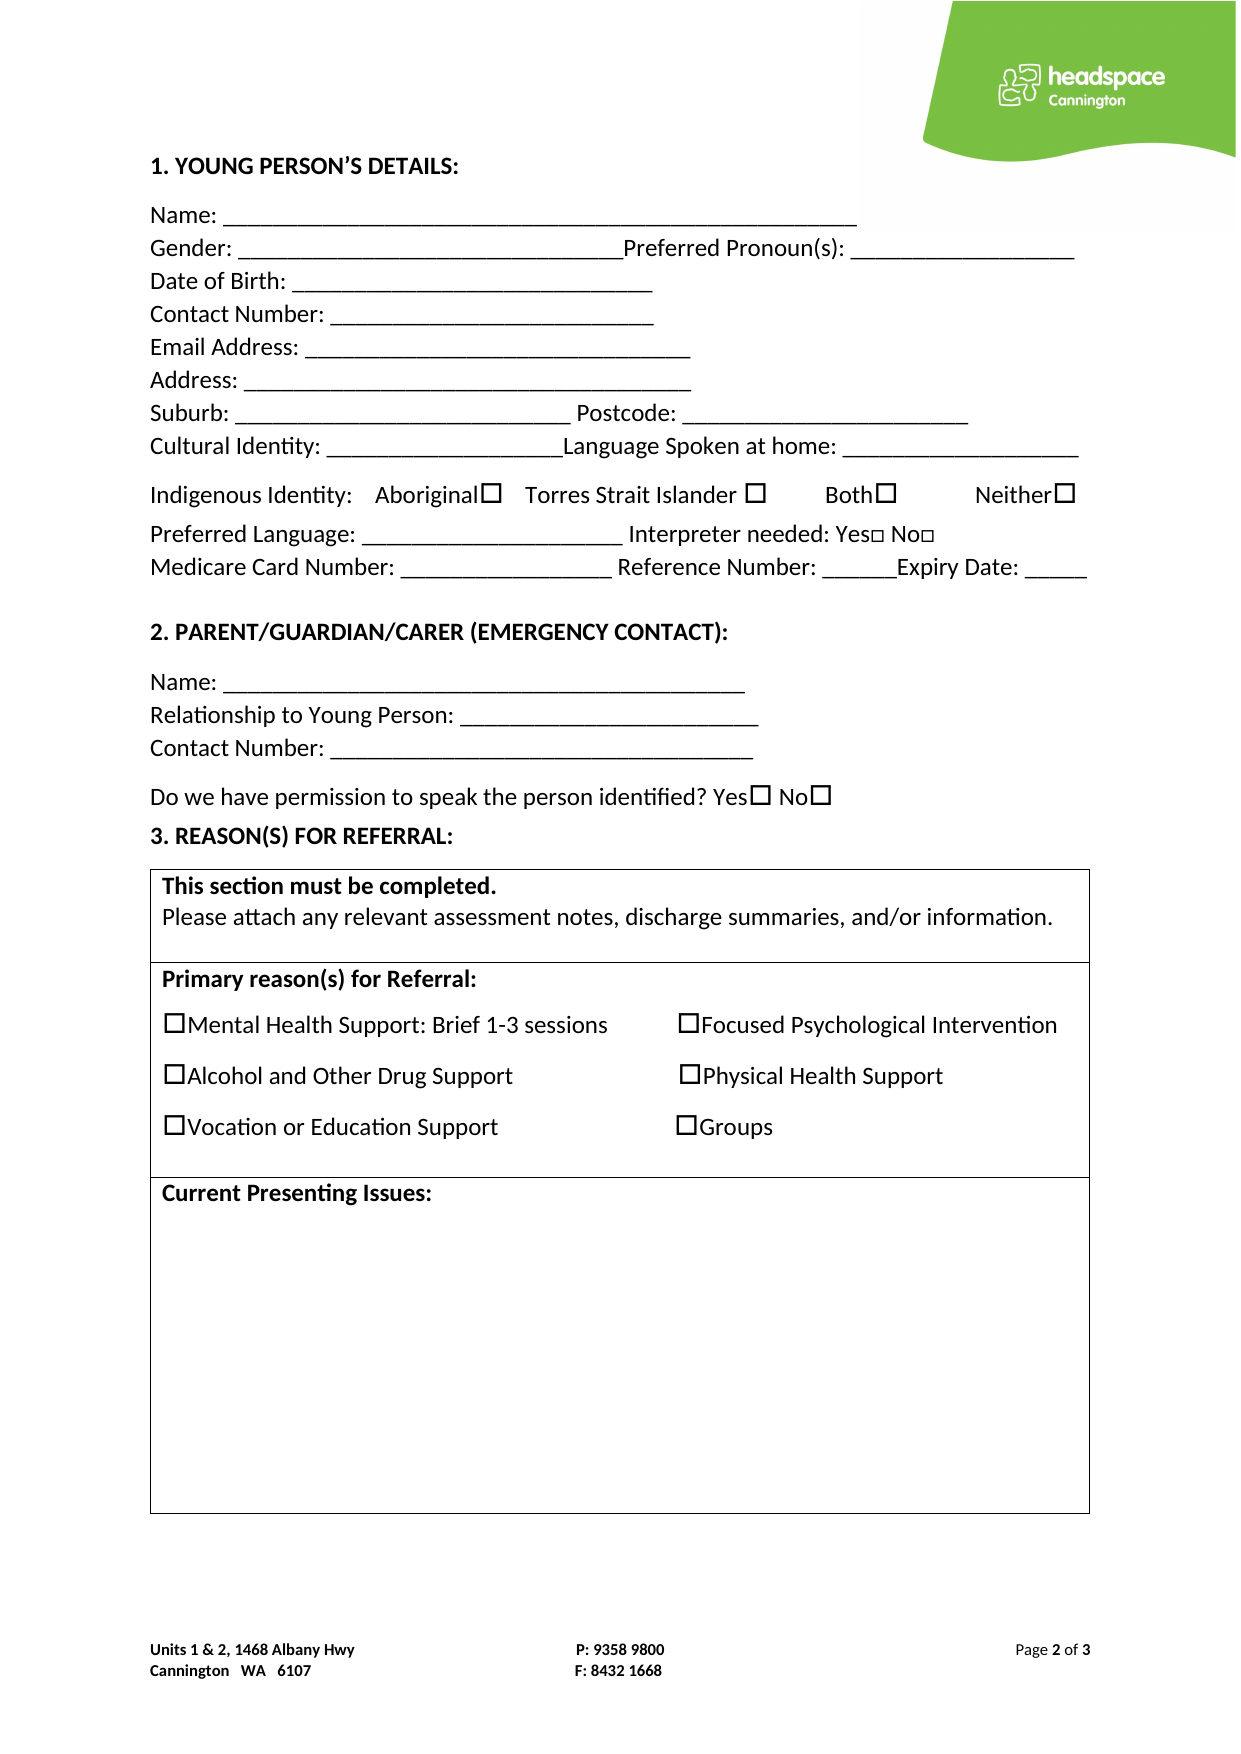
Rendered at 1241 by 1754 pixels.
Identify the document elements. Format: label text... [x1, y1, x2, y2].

table_cell Current Presenting Issues: [151, 1178, 1089, 1513]
text Relationship to Young Person: ________________________ [150, 699, 1090, 729]
text Cultural Identity: ___________________Language Spoken at home: ___________________ [150, 430, 1090, 461]
text 1. YOUNG PERSON’S DETAILS: [150, 150, 1090, 181]
text Medicare Card Number: _________________ Reference Number: ______Expiry Date: _____ [150, 551, 1090, 581]
text Contact Number: __________________________________ [150, 732, 1090, 762]
table_cell Primary reason(s) for Referral: □Mental Health Support: Brief 1-3 sessions □Focused Psychological Intervention □Alcohol and Other Drug Support □Physical Health Support □Vocation or Education Support □Groups [151, 963, 1089, 1177]
text 3. REASON(S) FOR REFERRAL: [150, 820, 1090, 850]
text Address: ____________________________________ [150, 364, 1090, 395]
text Do we have permission to speak the person identified? Yes□ No□ [150, 765, 1090, 816]
text Contact Number: __________________________ [150, 298, 1090, 329]
text Name: __________________________________________ [150, 666, 1090, 697]
text Suburb: ___________________________ Postcode: _______________________ [150, 397, 1090, 428]
text Preferred Language: _____________________ Interpreter needed: Yes□ No□ [150, 518, 1090, 548]
text Gender: _______________________________Preferred Pronoun(s): __________________ [150, 232, 1090, 263]
table_header This section must be completed. Please attach any relevant assessment notes, discharge summaries, and/or information. [151, 870, 1089, 962]
text 2. PARENT/GUARDIAN/CARER (EMERGENCY CONTACT): [150, 617, 1090, 647]
text Email Address: _______________________________ [150, 331, 1090, 362]
text Name: ___________________________________________________ [150, 199, 1090, 230]
text Indigenous Identity: Aboriginal□ Torres Strait Islander □ Both□ Neither□ [150, 463, 1090, 514]
picture [857, 1, 1236, 233]
text Date of Birth: _____________________________ [150, 265, 1090, 296]
